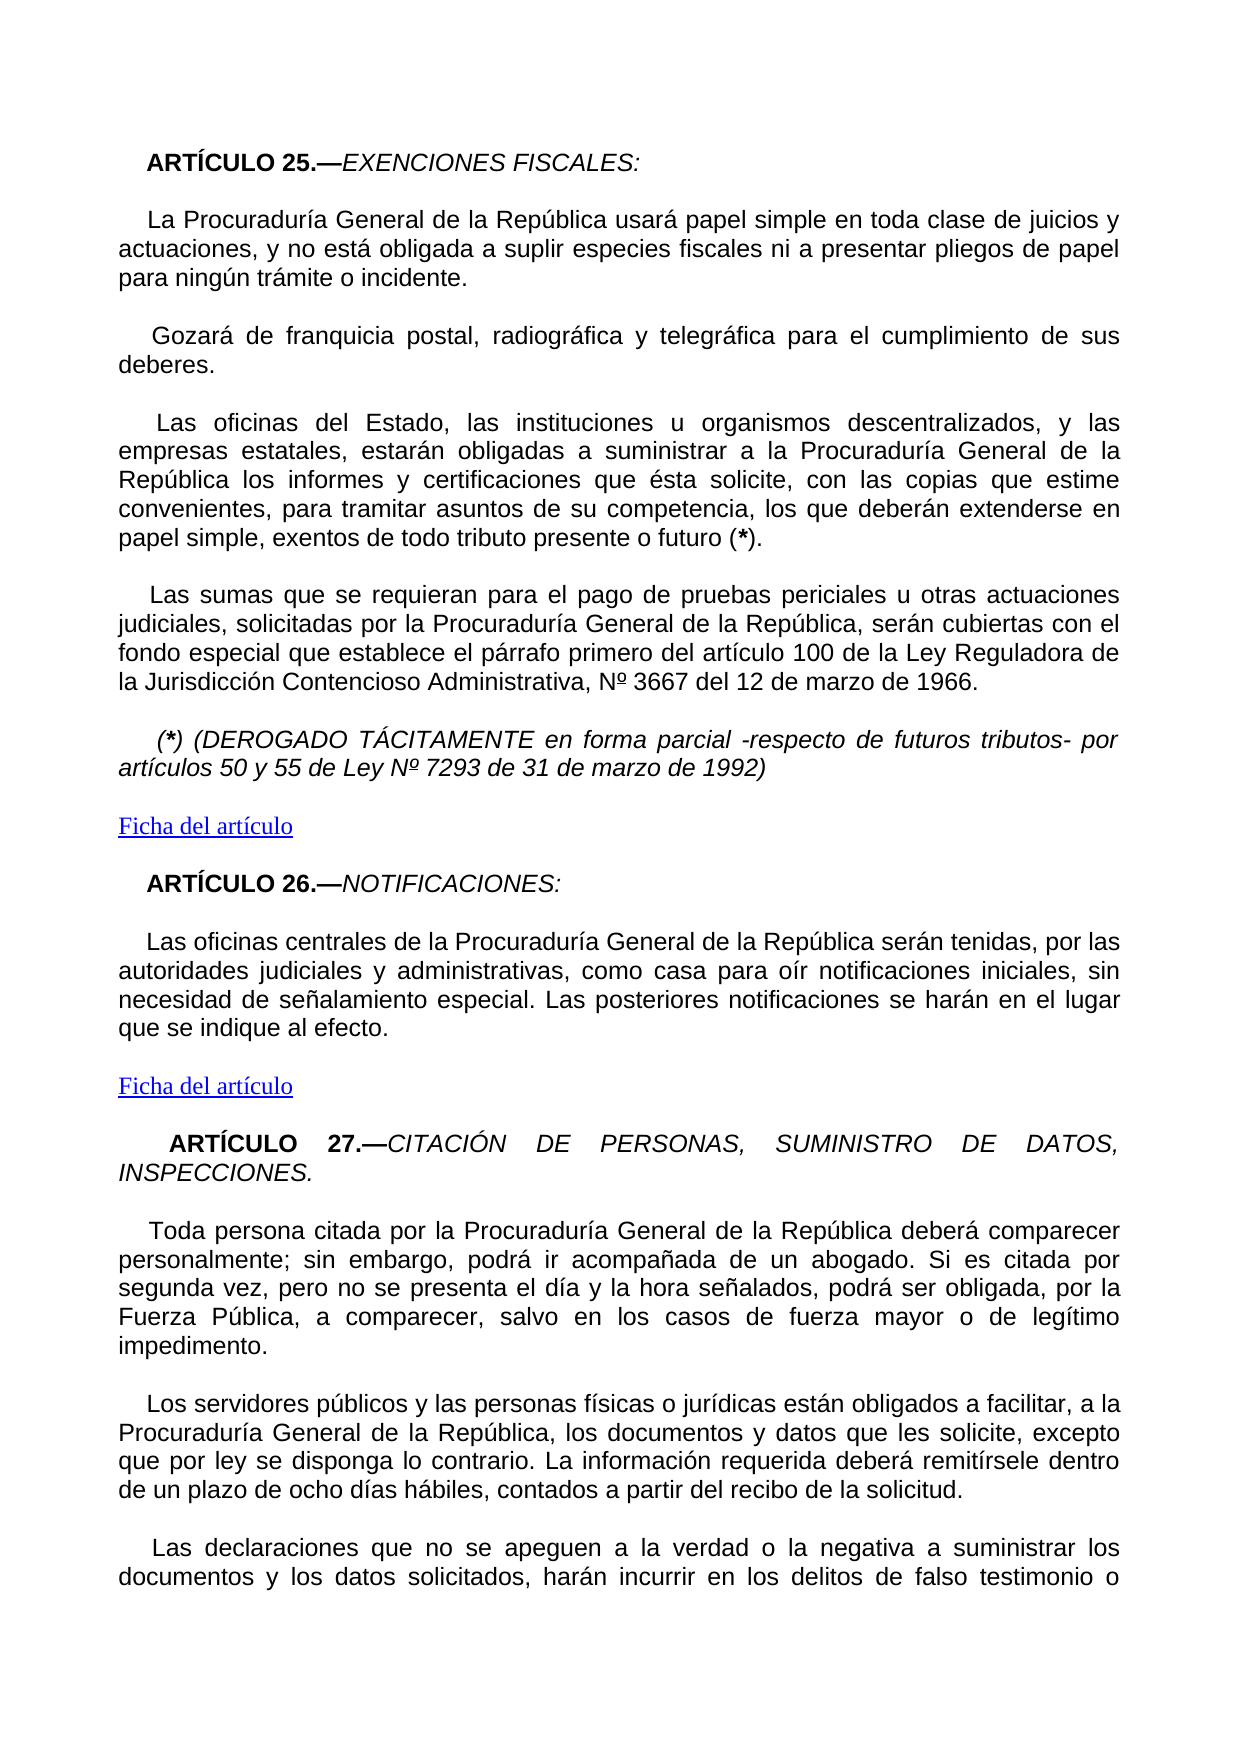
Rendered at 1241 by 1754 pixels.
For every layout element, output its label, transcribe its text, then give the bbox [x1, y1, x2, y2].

text ARTÍCULO 27.—CITACIÓN DE PERSONAS, SUMINISTRO DE DATOS, INSPECCIONES. [118, 1129, 1122, 1187]
text ARTÍCULO 25.—EXENCIONES FISCALES: [118, 148, 1122, 176]
text Los servidores públicos y las personas físicas o jurídicas están obligados a facilitar, a de la República, los documentos y datos que les solicite, excepto que por ley se disponga lo contrario. La información requerida deberá remitírsele dentro de un plazo de ocho días hábiles, contados a partir del recibo de la solicitud. [118, 1389, 1122, 1504]
text Las oficinas del Estado, las instituciones u organismos descentralizados, y las empresas estatales, estarán obligadas a suministrar a de la República los informes y certificaciones que ésta solicite, con las copias que estime convenientes, para tramitar asuntos de su competencia, los que deberán extenderse en papel simple, exentos de todo tributo presente o futuro (*). [118, 408, 1122, 551]
text Las sumas que se requieran para el pago de pruebas periciales u otras actuaciones judiciales, solicitadas por de la República, serán cubiertas con el fondo especial que establece el párrafo primero del artículo 100 de de , Nº 3667 del 12 de marzo de 1966. [118, 581, 1122, 696]
text ARTÍCULO 26.—NOTIFICACIONES: [118, 869, 1122, 898]
text de la República usará papel simple en toda clase de juicios y actuaciones, y no está obligada a suplir especies fiscales ni a presentar pliegos de papel para ningún trámite o incidente. [118, 206, 1122, 292]
text Toda persona citada por de la República deberá comparecer personalmente; sin embargo, podrá ir acompañada de un abogado. Si es citada por segunda vez, pero no se presenta el día y la hora señalados, podrá ser obligada, por , a comparecer, salvo en los casos de fuerza mayor o de legítimo impedimento. [118, 1216, 1122, 1360]
text (*) (DEROGADO TÁCITAMENTE en forma parcial -respecto de futuros tributos- por artículos 50 y 55 de Ley Nº 7293 de 31 de marzo de 1992) [118, 725, 1122, 782]
text Las oficinas centrales de de la República serán tenidas, por las autoridades judiciales y administrativas, como casa para oír notificaciones iniciales, sin necesidad de señalamiento especial. Las posteriores notificaciones se harán en el lugar que se indique al efecto. [118, 927, 1122, 1042]
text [118, 1533, 1122, 1591]
text Ficha del artículo [118, 811, 1122, 840]
text Gozará de franquicia postal, radiográfica y telegráfica para el cumplimiento de sus deberes. [118, 321, 1122, 378]
text Ficha del artículo [118, 1071, 1122, 1100]
